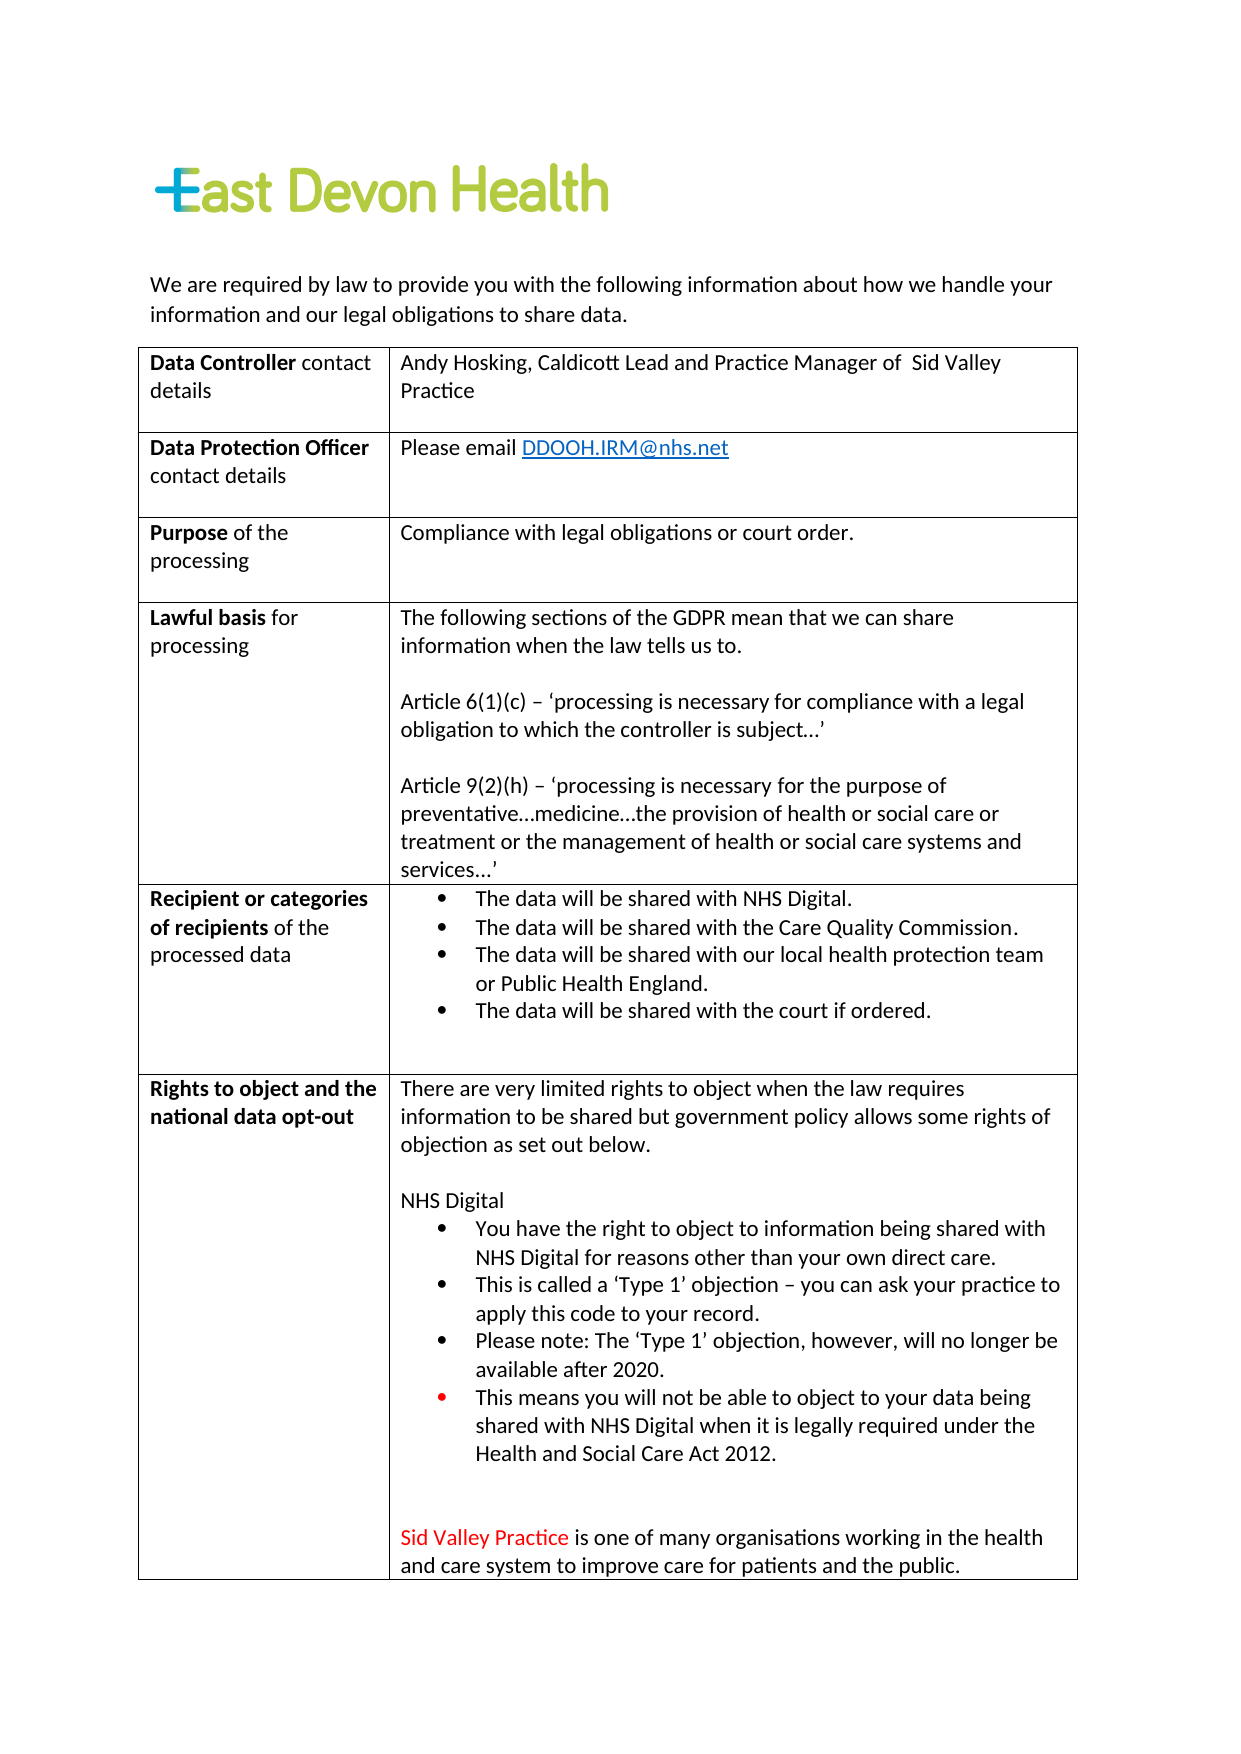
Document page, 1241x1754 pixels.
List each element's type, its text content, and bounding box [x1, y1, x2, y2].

table_cell Lawful basis for processing [139, 603, 389, 883]
table_cell Please email DDOOH.IRM@nhs.net [390, 433, 1077, 517]
table_cell Rights to object and the national data opt-out [139, 1075, 389, 1579]
table_cell Recipient or categories of recipients of the processed data [139, 885, 389, 1073]
table_cell The following sections of the GDPR mean that we can share information when the law tells us to. Article 6(1)(c) – ‘processing is necessary for compliance with a legal obligation to which the controller is subject…’ Article 9(2)(h) – ‘processing is necessary for the purpose of preventative…medicine…the provision of health or social care or treatment or the management of health or social care systems and services...’ [390, 603, 1077, 883]
text We are required by law to provide you with the following information about how we handle your information and our legal obligations to share data. [150, 270, 1090, 328]
table_cell Data Protection Officer contact details [139, 433, 389, 517]
table_cell Compliance with legal obligations or court order. [390, 518, 1077, 602]
table_header Andy Hosking, Caldicott Lead and Practice Manager of Sid Valley Practice [390, 348, 1077, 432]
table_header Data Controller contact details [139, 348, 389, 432]
picture [150, 158, 610, 217]
table_cell Purpose of the processing [139, 518, 389, 602]
table_cell The data will be shared with NHS Digital. The data will be shared with the Care Quality Commission. The data will be shared with our local health protection team or Public Health England. The data will be shared with the court if ordered. [390, 885, 1077, 1073]
